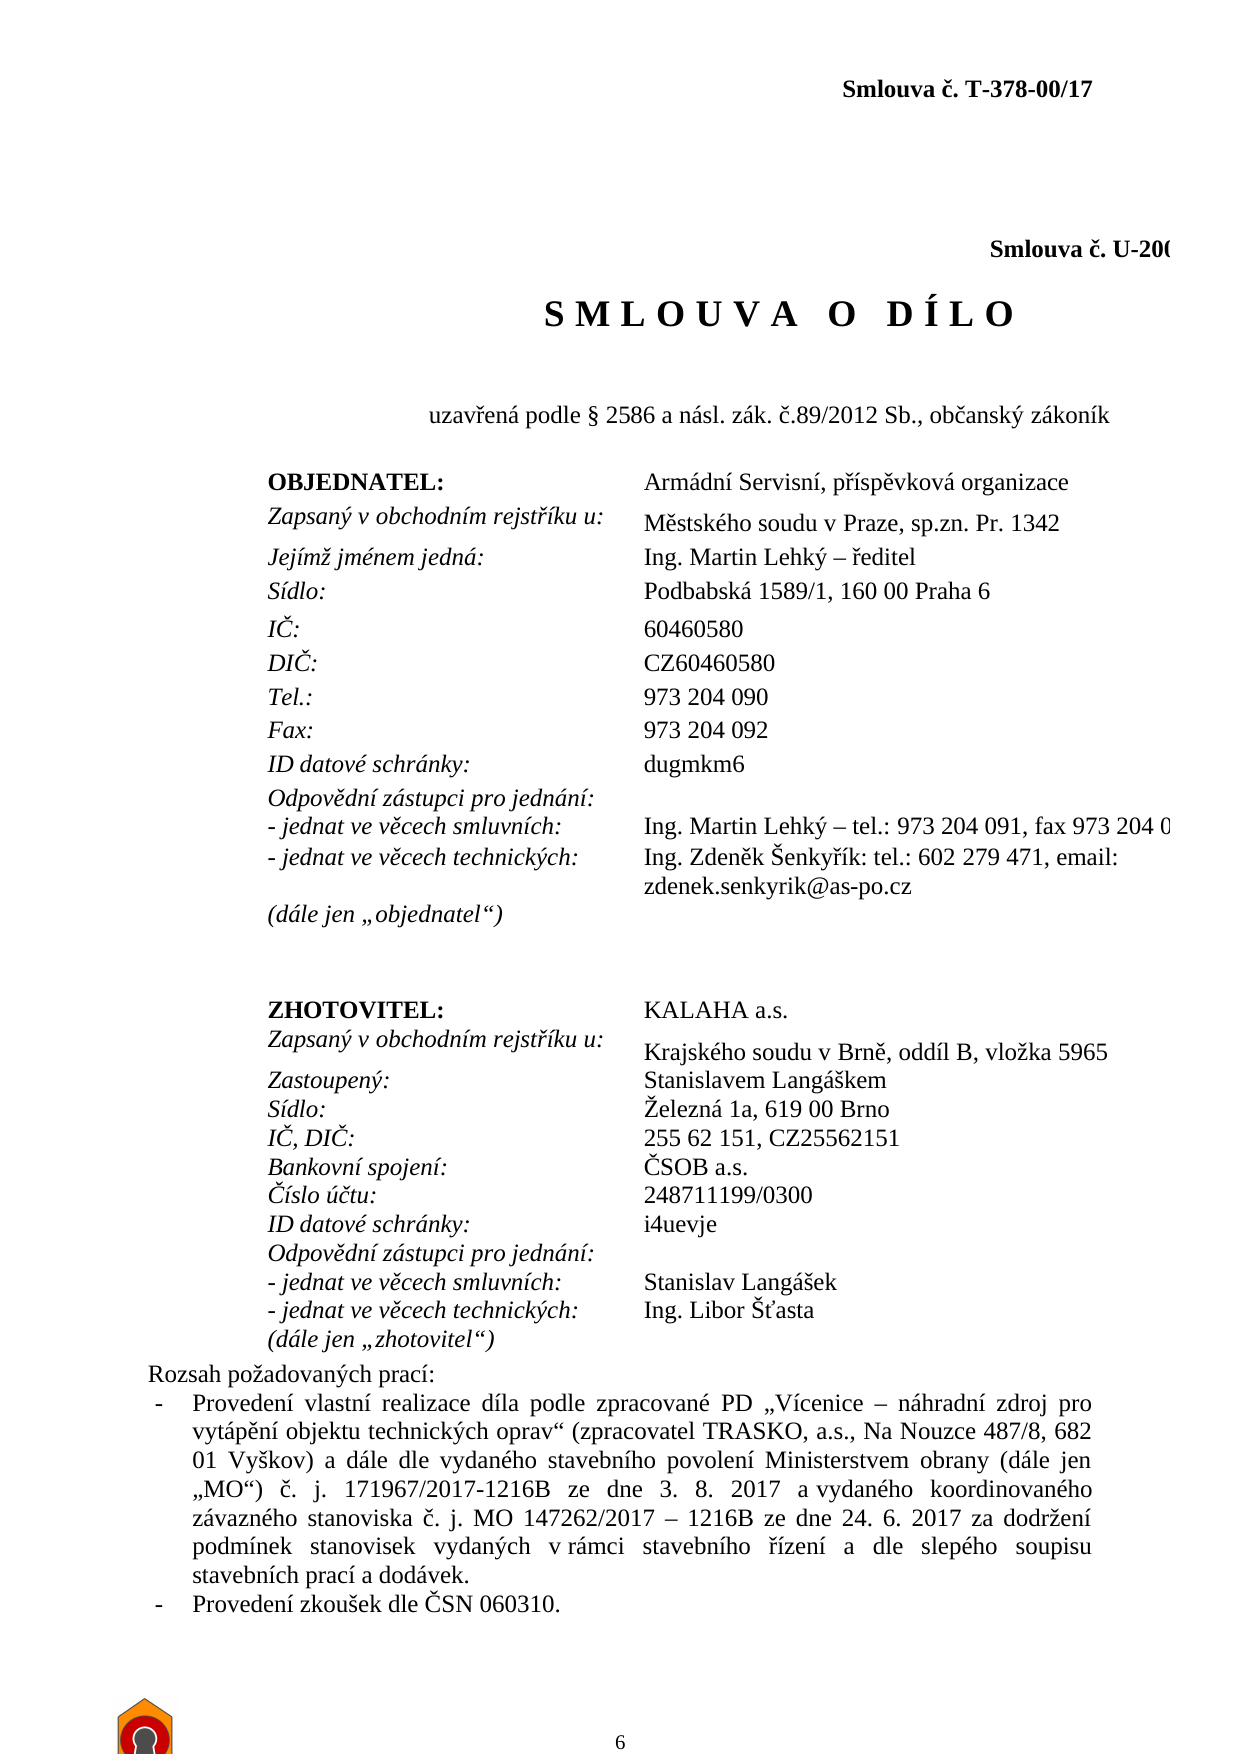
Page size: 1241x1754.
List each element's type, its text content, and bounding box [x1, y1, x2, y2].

list Provedení vlastní realizace díla podle zpracované PD „Vícenice – náhradní zdroj pro vytápění objektu technických oprav“ (zpracovatel TRASKO, a.s., Na Nouzce 487/8, 682 01 Vyškov) a dále dle vydaného stavebního povolení Ministerstvem obrany (dále jen „MO“) č. j. 171967/2017-1216B ze dne 3. 8. 2017 a vydaného koordinovaného závazného stanoviska č. j. MO 147262/2017 – 1216B ze dne 24. 6. 2017 za dodržení podmínek stanovisek vydaných v rámci stavebního řízení a dle slepého soupisu stavebních prací a dodávek. [154, 1388, 1092, 1589]
text Rozsah požadovaných prací: [148, 1359, 1092, 1388]
picture [109, 1695, 180, 1754]
list Provedení zkoušek dle ČSN 060310. [154, 1589, 1092, 1618]
